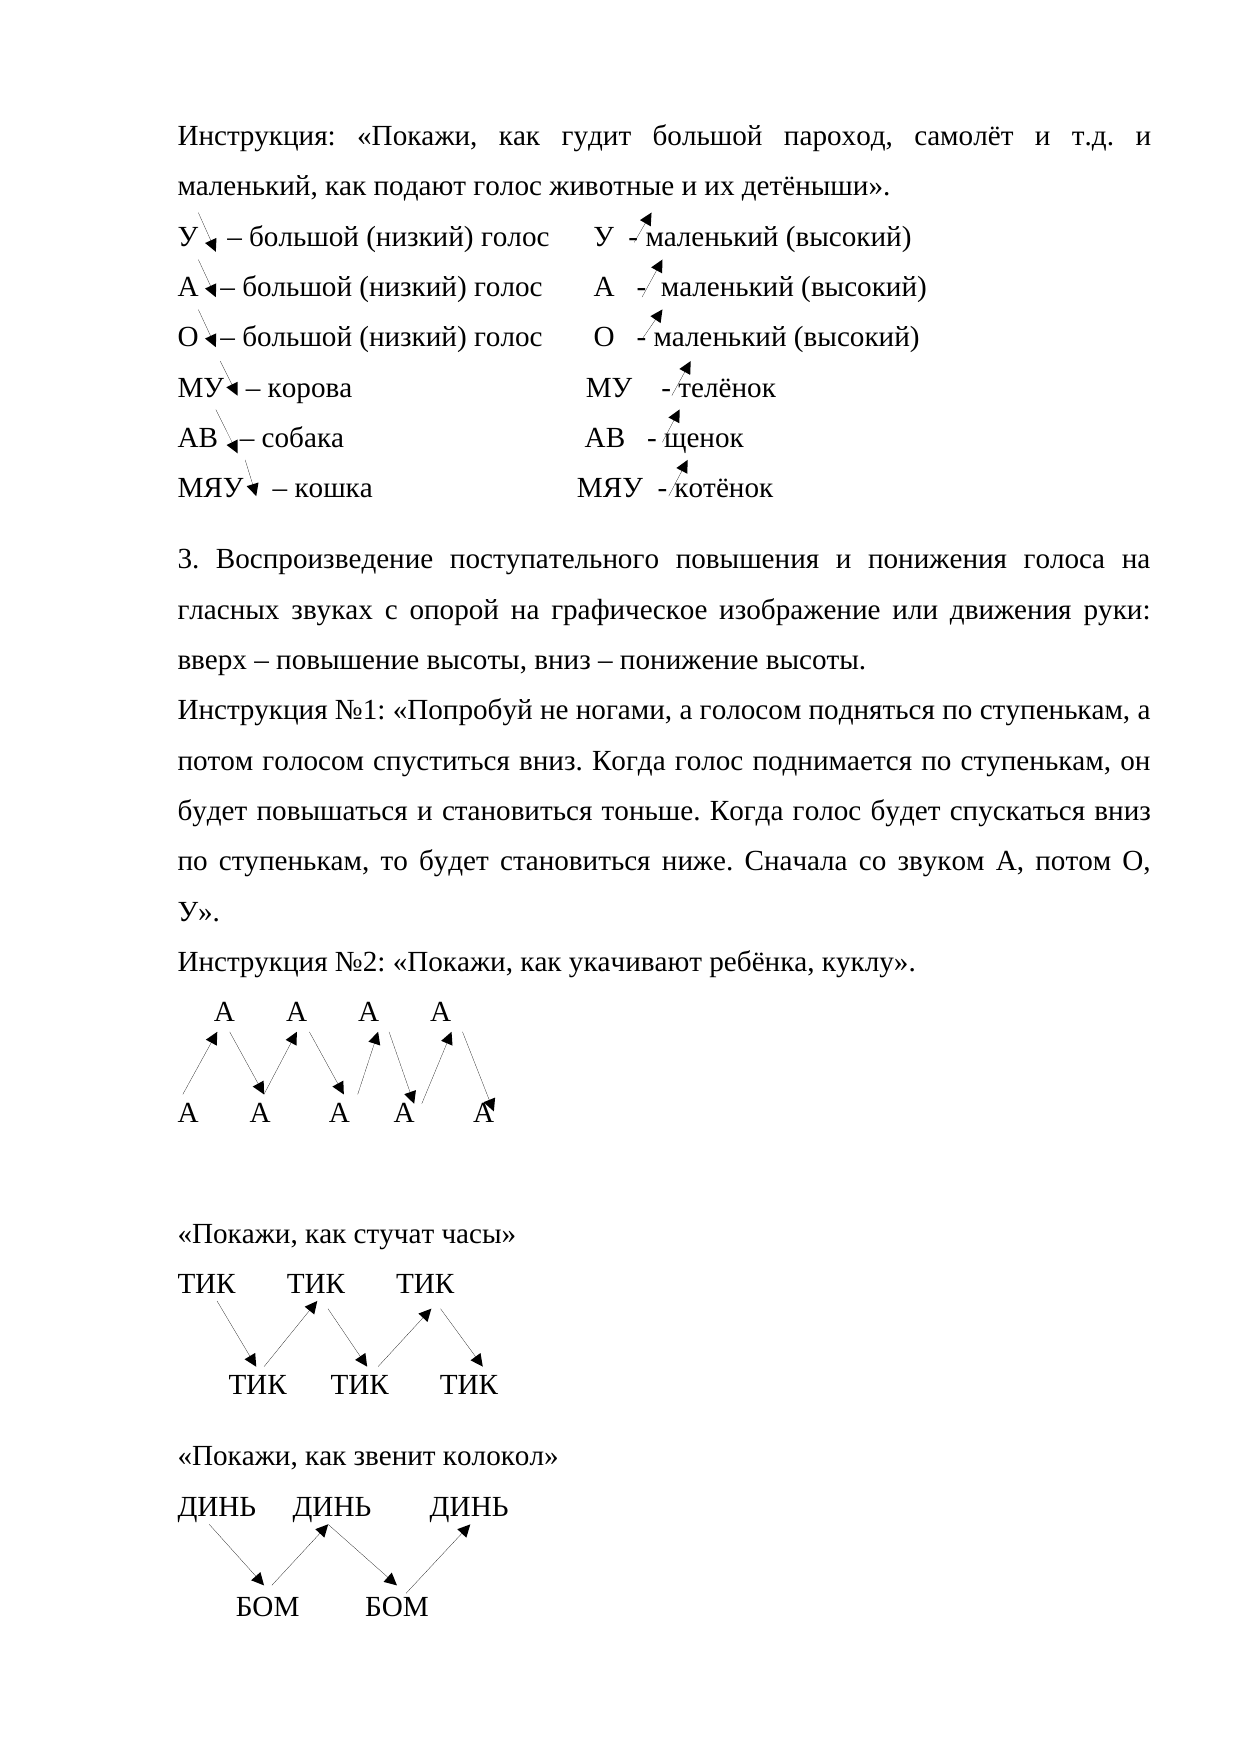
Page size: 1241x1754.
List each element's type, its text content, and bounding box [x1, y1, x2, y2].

text ТИК ТИК ТИК [177, 1267, 1152, 1300]
text АВ – собака АВ - щенок [222, 420, 684, 453]
text ТИК ТИК ТИК [177, 1367, 1152, 1401]
text А – большой (низкий) голос А - маленький (высокий) [177, 269, 1152, 303]
text АВ – собака АВ - щенок [177, 420, 235, 453]
text ДИНЬ ДИНЬ ДИНЬ [177, 1489, 1152, 1522]
text Инструкция №1: «Попробуй не ногами, а голосом подняться по ступенькам, а потом голосом спуститься вниз. Когда голос поднимается по ступенькам, он будет повышаться и становиться тоньше. Когда голос будет спускаться вниз по ступенькам, то будет становиться ниже. Сначала со звуком А, потом О, У». [177, 692, 1152, 927]
text О – большой (низкий) голос О - маленький (высокий) [177, 319, 1152, 353]
text Инструкция: «Покажи, как гудит большой пароход, самолёт и т.д. и маленький, как подают голос животные и их детёныши». [177, 118, 1152, 202]
text АВ – собака АВ - щенок [668, 420, 1152, 453]
text Инструкция №2: «Покажи, как укачивают ребёнка, куклу». [177, 944, 1152, 977]
text У – большой (низкий) голос У - маленький (высокий) [202, 219, 1152, 252]
text А А А А [177, 994, 1152, 1028]
text «Покажи, как стучат часы» [177, 1216, 1152, 1250]
text МУ – корова МУ - телёнок [177, 370, 1152, 403]
text 3. Воспроизведение поступательного повышения и понижения голоса на гласных звуках с опорой на графическое изображение или движения руки: вверх – повышение высоты, вниз – понижение высоты. [177, 541, 1152, 676]
text «Покажи, как звенит колокол» [177, 1438, 1152, 1472]
text МЯУ – кошка МЯУ - котёнок [177, 470, 1152, 504]
text А А A A А [177, 1095, 1152, 1128]
text БОМ БОМ [177, 1589, 1152, 1623]
